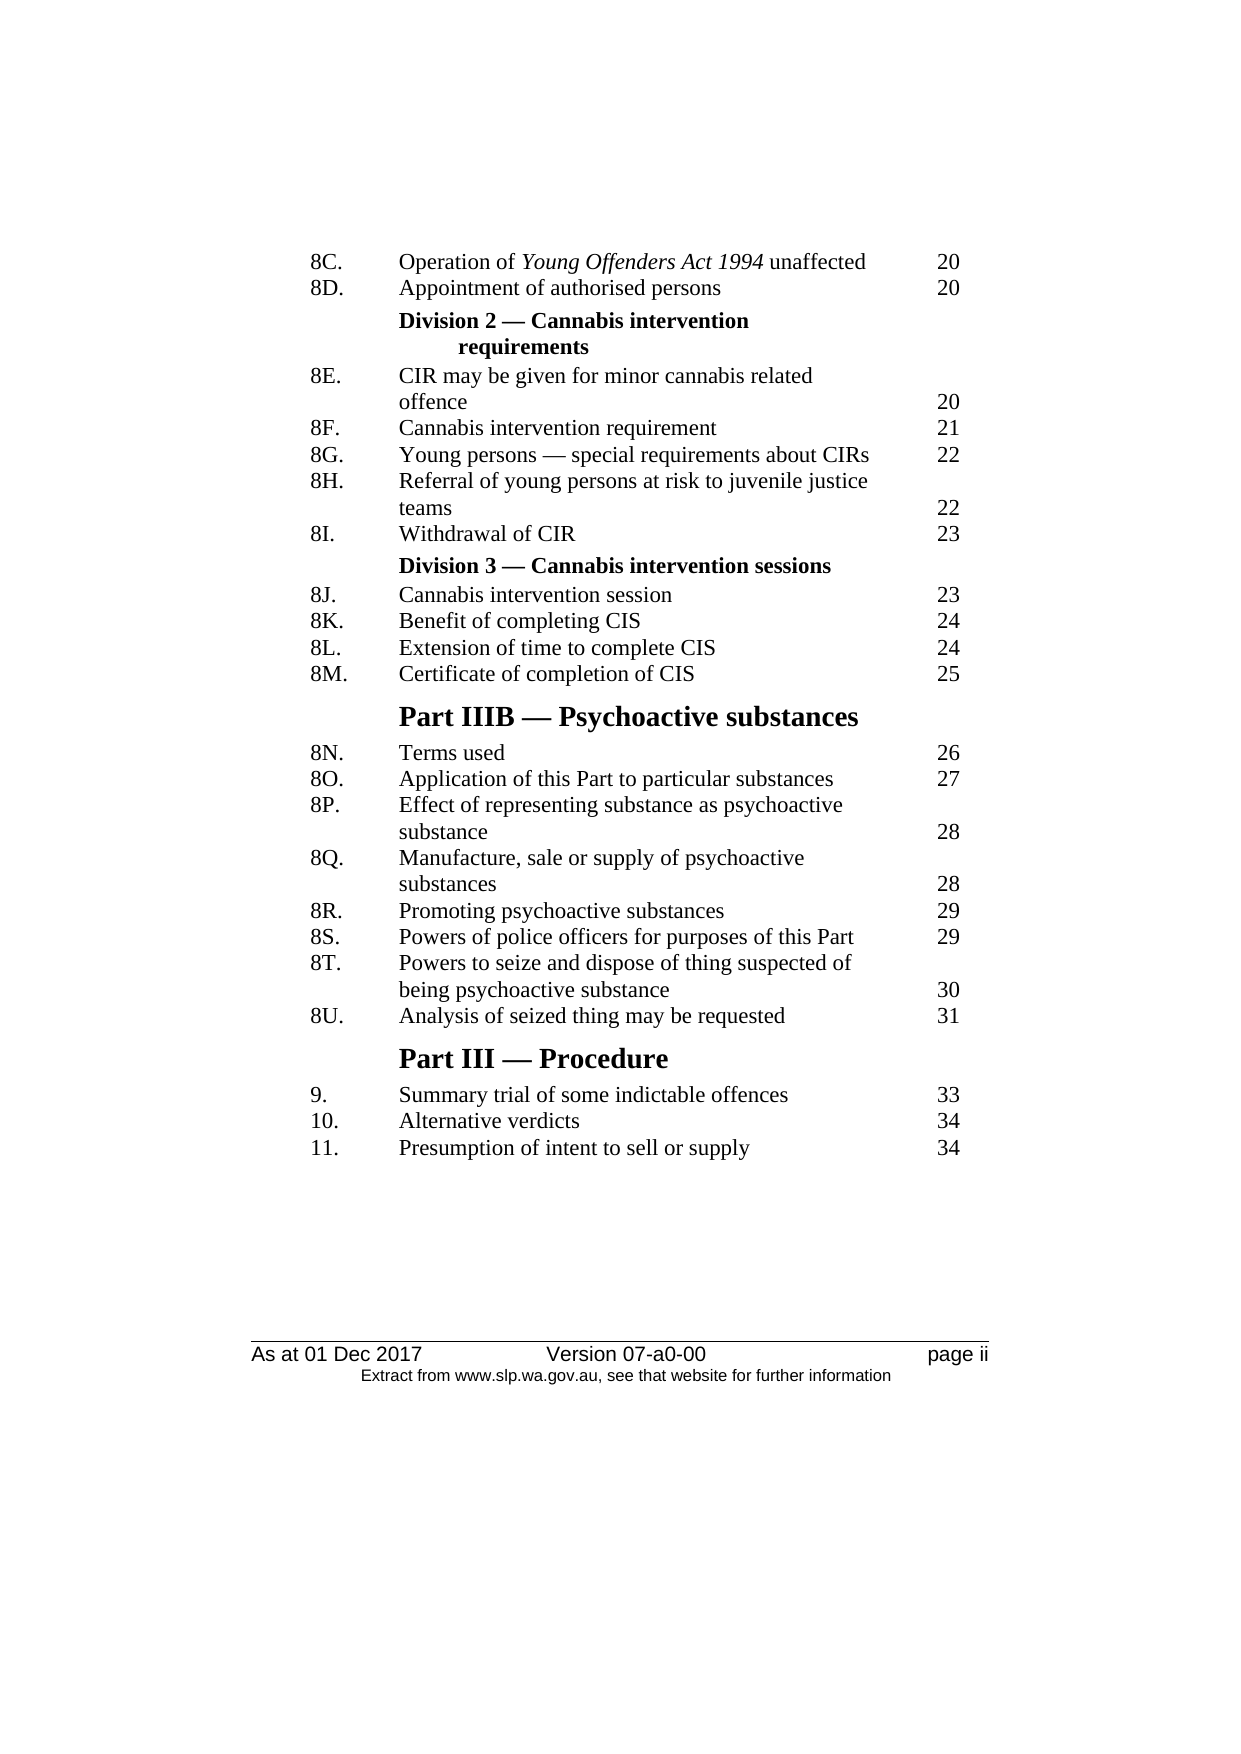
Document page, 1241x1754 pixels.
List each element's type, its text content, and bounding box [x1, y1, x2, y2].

text 8U. Analysis of seized thing may be requested 31 [310, 1002, 871, 1028]
text Division 2 — Cannabis intervention requirements [399, 307, 871, 360]
text 8L. Extension of time to complete CIS 24 [310, 634, 871, 660]
text Part IIIB — Psychoactive substances [399, 699, 871, 732]
text 11. Presumption of intent to sell or supply 34 [310, 1133, 871, 1160]
text 8I. Withdrawal of CIR 23 [310, 520, 871, 546]
text 8H. Referral of young persons at risk to juvenile justice teams 22 [310, 467, 871, 520]
text 8C. Operation of Young Offenders Act 1994 unaffected 20 [310, 248, 871, 274]
text 8E. CIR may be given for minor cannabis related offence 20 [310, 362, 871, 414]
text 8O. Application of this Part to particular substances 27 [310, 765, 871, 791]
text 8G. Young persons — special requirements about CIRs 22 [310, 441, 871, 467]
text 8M. Certificate of completion of CIS 25 [310, 660, 871, 686]
text 8Q. Manufacture, sale or supply of psychoactive substances 28 [310, 844, 871, 897]
text 10. Alternative verdicts 34 [310, 1107, 871, 1133]
text 8T. Powers to seize and dispose of thing suspected of being psychoactive substance 30 [310, 949, 871, 1002]
text 8J. Cannabis intervention session 23 [310, 581, 871, 607]
text 8R. Promoting psychoactive substances 29 [310, 897, 871, 923]
text 8S. Powers of police officers for purposes of this Part 29 [310, 923, 871, 949]
text 8K. Benefit of completing CIS 24 [310, 607, 871, 634]
text 9. Summary trial of some indictable offences 33 [310, 1081, 871, 1107]
text 8D. Appointment of authorised persons 20 [310, 274, 871, 301]
text 8N. Terms used 26 [310, 739, 871, 765]
text 8F. Cannabis intervention requirement 21 [310, 414, 871, 441]
text Part III — Procedure [399, 1041, 871, 1074]
text 8P. Effect of representing substance as psychoactive substance 28 [310, 791, 871, 844]
text Division 3 — Cannabis intervention sessions [399, 552, 871, 579]
